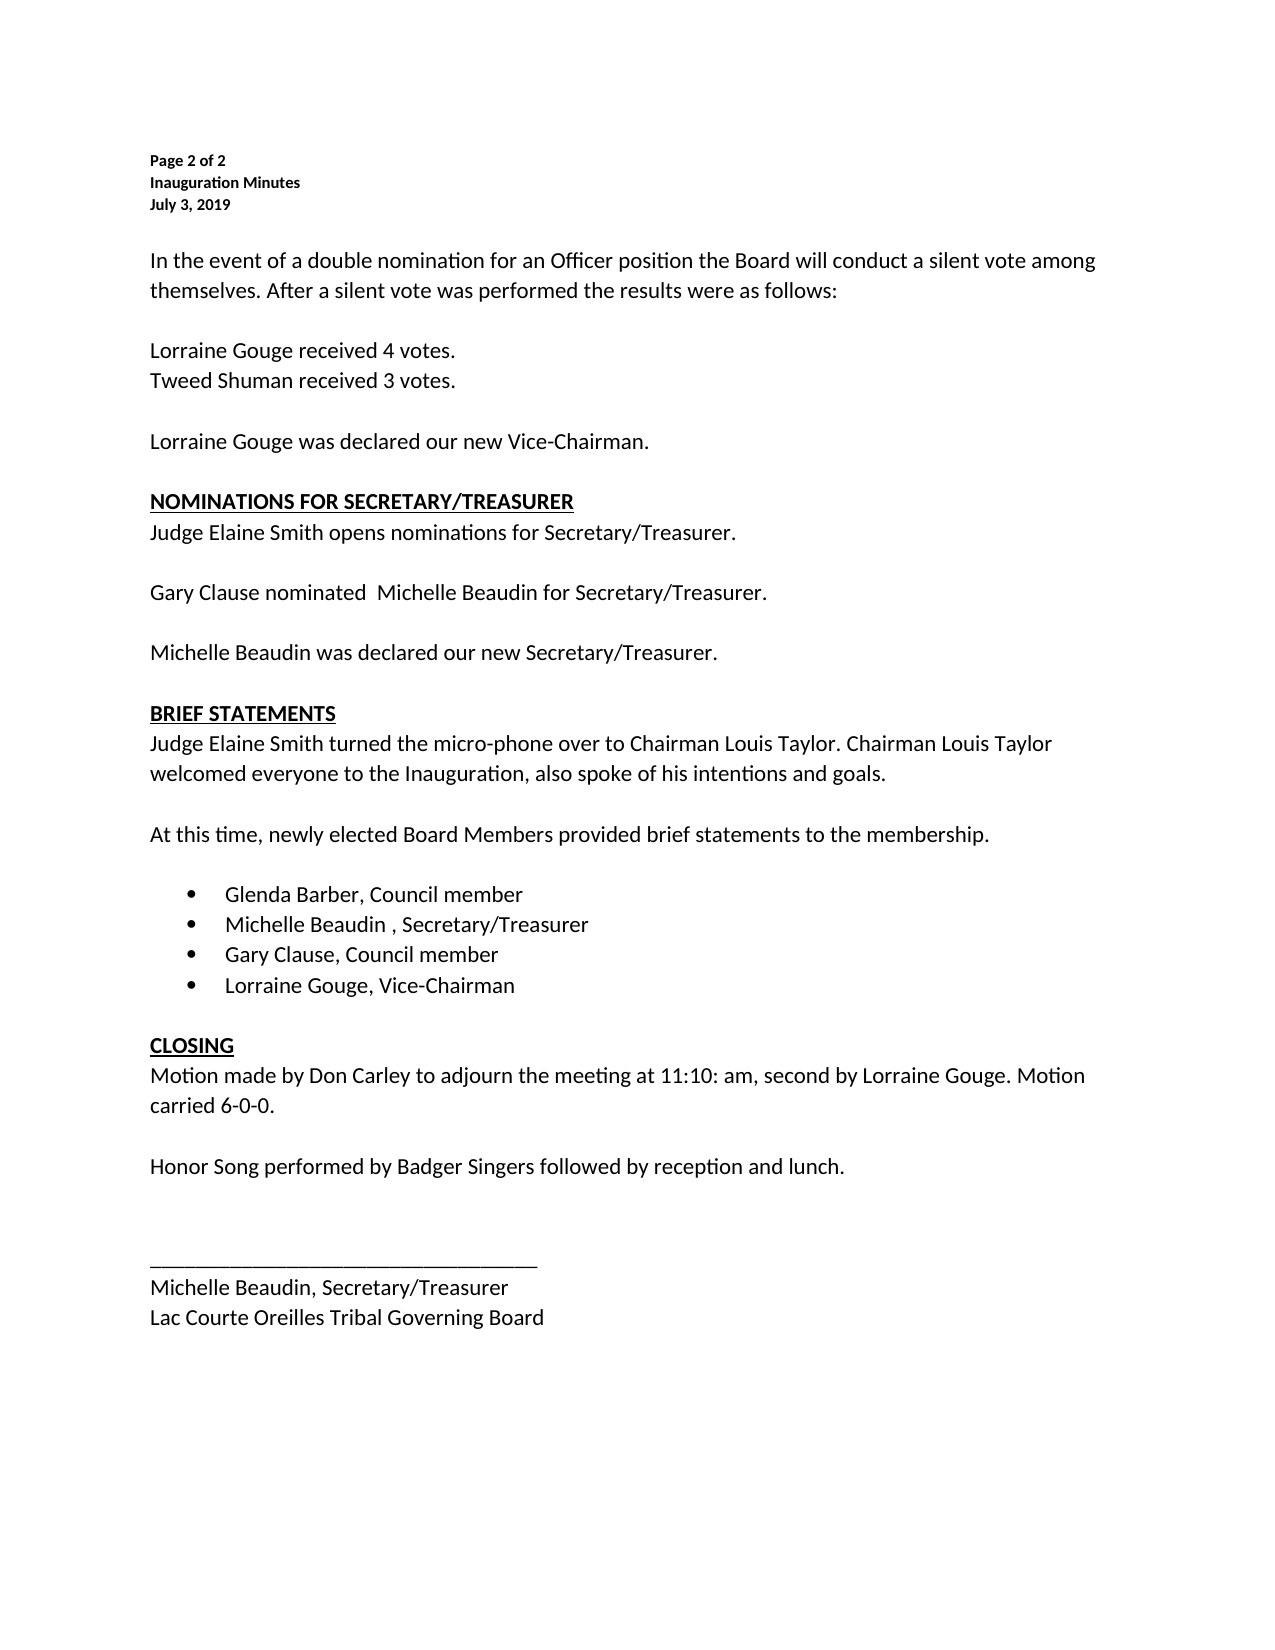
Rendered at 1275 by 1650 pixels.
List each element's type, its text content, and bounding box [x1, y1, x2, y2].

list Michelle Beaudin , Secretary/Treasurer [187, 910, 1125, 938]
text CLOSING [150, 1031, 1125, 1059]
text Motion made by Don Carley to adjourn the meeting at 11:10: am, second by Lorraine Gouge. Motion carried 6-0-0. [150, 1061, 1125, 1120]
text Michelle Beaudin was declared our new Secretary/Treasurer. [150, 638, 1125, 667]
list Lorraine Gouge, Vice-Chairman [187, 971, 1125, 999]
text Lorraine Gouge received 4 votes. [150, 336, 1125, 364]
text Inauguration Minutes [150, 172, 1125, 192]
text Michelle Beaudin, Secretary/Treasurer [150, 1273, 1125, 1301]
text July 3, 2019 [150, 194, 1125, 214]
text Judge Elaine Smith opens nominations for Secretary/Treasurer. [150, 518, 1125, 546]
text Lac Courte Oreilles Tribal Governing Board [150, 1303, 1125, 1331]
list Gary Clause, Council member [187, 941, 1125, 969]
text Page 2 of 2 [150, 150, 1125, 170]
text __________________________________ [150, 1243, 1125, 1271]
text NOMINATIONS FOR SECRETARY/TREASURER [150, 487, 1125, 516]
text Gary Clause nominated Michelle Beaudin for Secretary/Treasurer. [150, 578, 1125, 606]
text In the event of a double nomination for an Officer position the Board will conduct a silent vote among themselves. After a silent vote was performed the results were as follows: [150, 246, 1125, 304]
text At this time, newly elected Board Members provided brief statements to the membership. [150, 820, 1125, 848]
list Glenda Barber, Council member [187, 880, 1125, 908]
text Judge Elaine Smith turned the micro-phone over to Chairman Louis Taylor. Chairman Louis Taylor welcomed everyone to the Inauguration, also spoke of his intentions and goals. [150, 729, 1125, 787]
text Tweed Shuman received 3 votes. [150, 367, 1125, 395]
text BRIEF STATEMENTS [150, 699, 1125, 727]
text Honor Song performed by Badger Singers followed by reception and lunch. [150, 1152, 1125, 1180]
text Lorraine Gouge was declared our new Vice-Chairman. [150, 427, 1125, 455]
